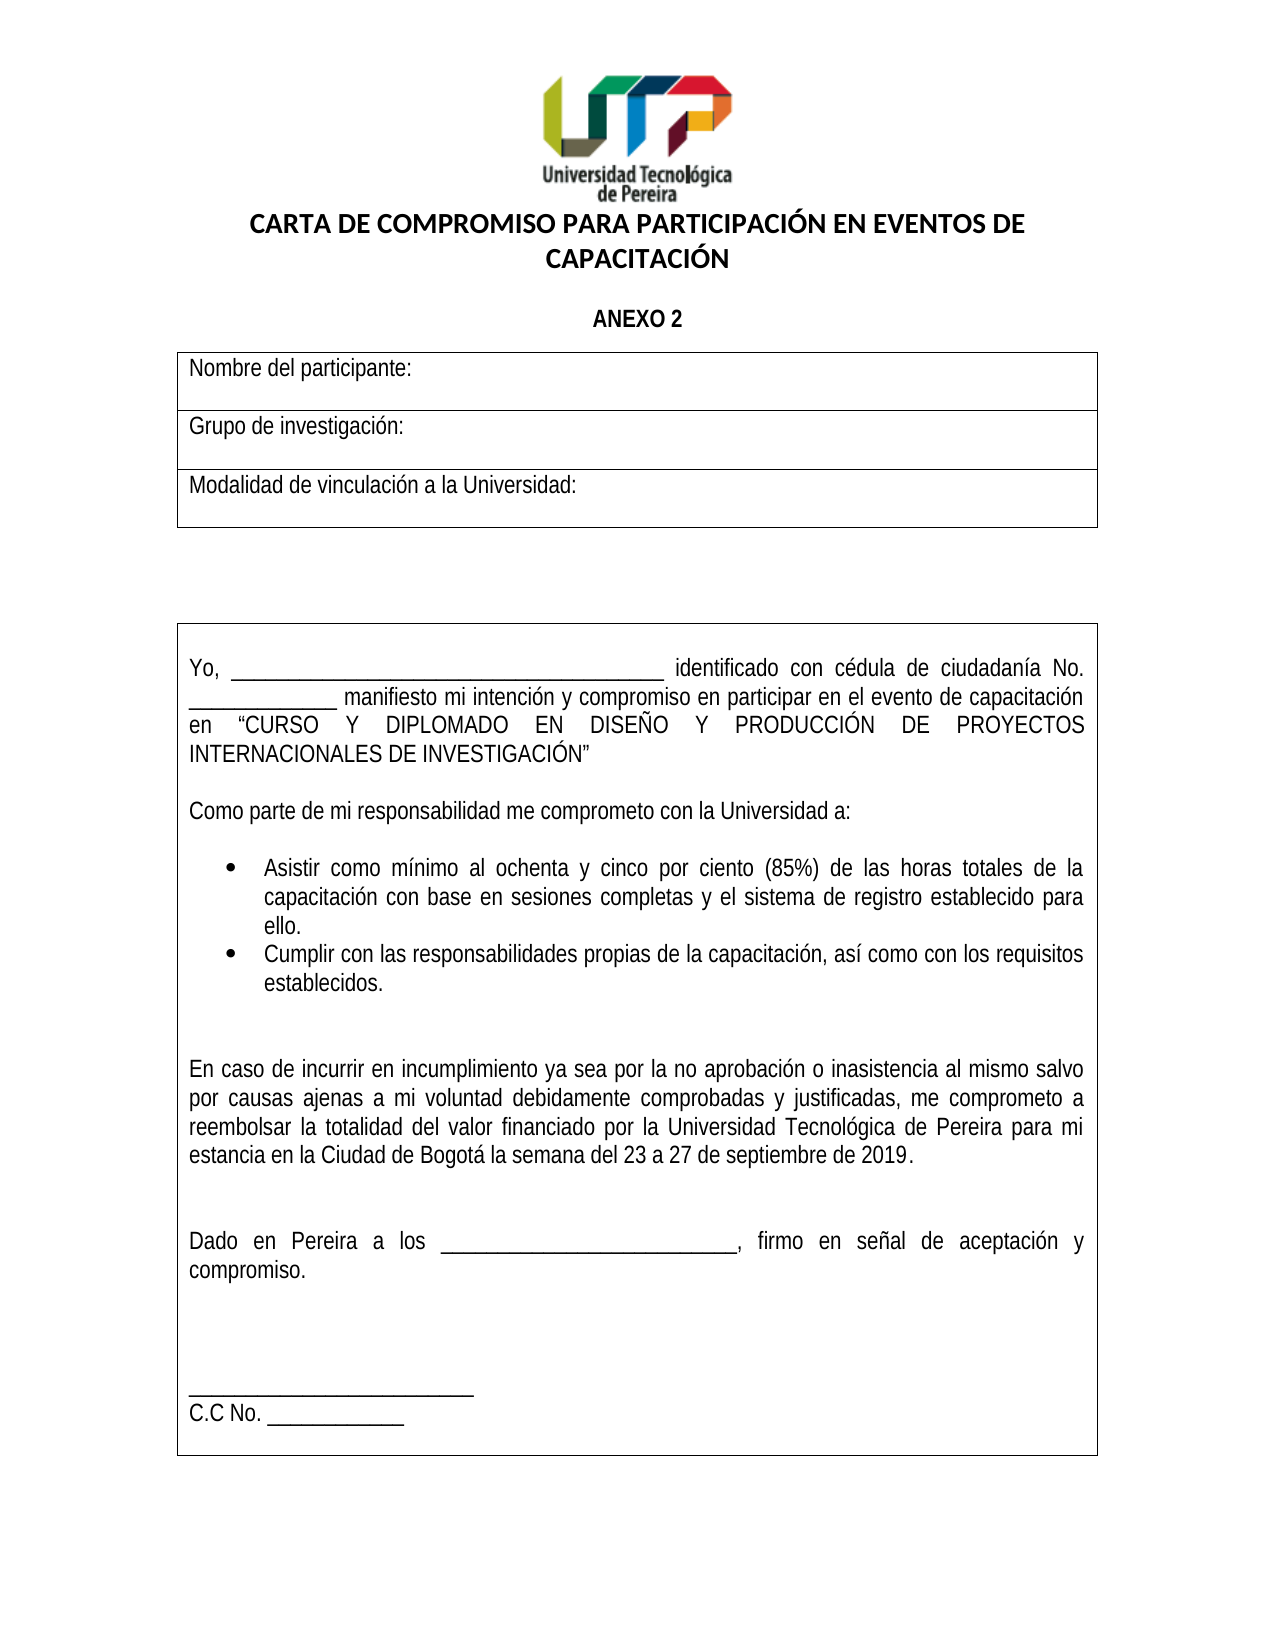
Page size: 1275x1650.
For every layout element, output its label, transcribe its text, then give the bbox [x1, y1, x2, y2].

text ANEXO 2 [177, 304, 1098, 333]
table_header Yo, ______________________________________ identificado con cédula de ciudadanía No. _____________ manifiesto mi intención y compromiso en participar en el evento de capacitación en “CURSO Y DIPLOMADO EN DISEÑO Y PRODUCCIÓN DE PROYECTOS INTERNACIONALES DE INVESTIGACIÓN” Como parte de mi responsabilidad me comprometo con la Universidad a: Asistir como mínimo al ochenta y cinco por ciento (85%) de las horas totales de la capacitación con base en sesiones completas y el sistema de registro establecido para ello. Cumplir con las responsabilidades propias de la capacitación, así como con los requisitos establecidos. En caso de incurrir en incumplimiento ya sea por la no aprobación o inasistencia al mismo salvo por causas ajenas a mi voluntad debidamente comprobadas y justificadas, me comprometo a reembolsar la totalidad del valor financiado por la Universidad Tecnológica de Pereira para mi estancia en la Ciudad de Bogotá la semana del 23 a 27 de septiembre de 2019. Dado en Pereira a los __________________________, firmo en señal de aceptación y compromiso. _________________________ C.C No. ____________ [178, 624, 1097, 1455]
table_cell Modalidad de vinculación a la Universidad: [178, 470, 1097, 527]
picture [532, 73, 743, 205]
table_header Nombre del participante: [178, 353, 1097, 410]
table_cell Grupo de investigación: [178, 411, 1097, 468]
